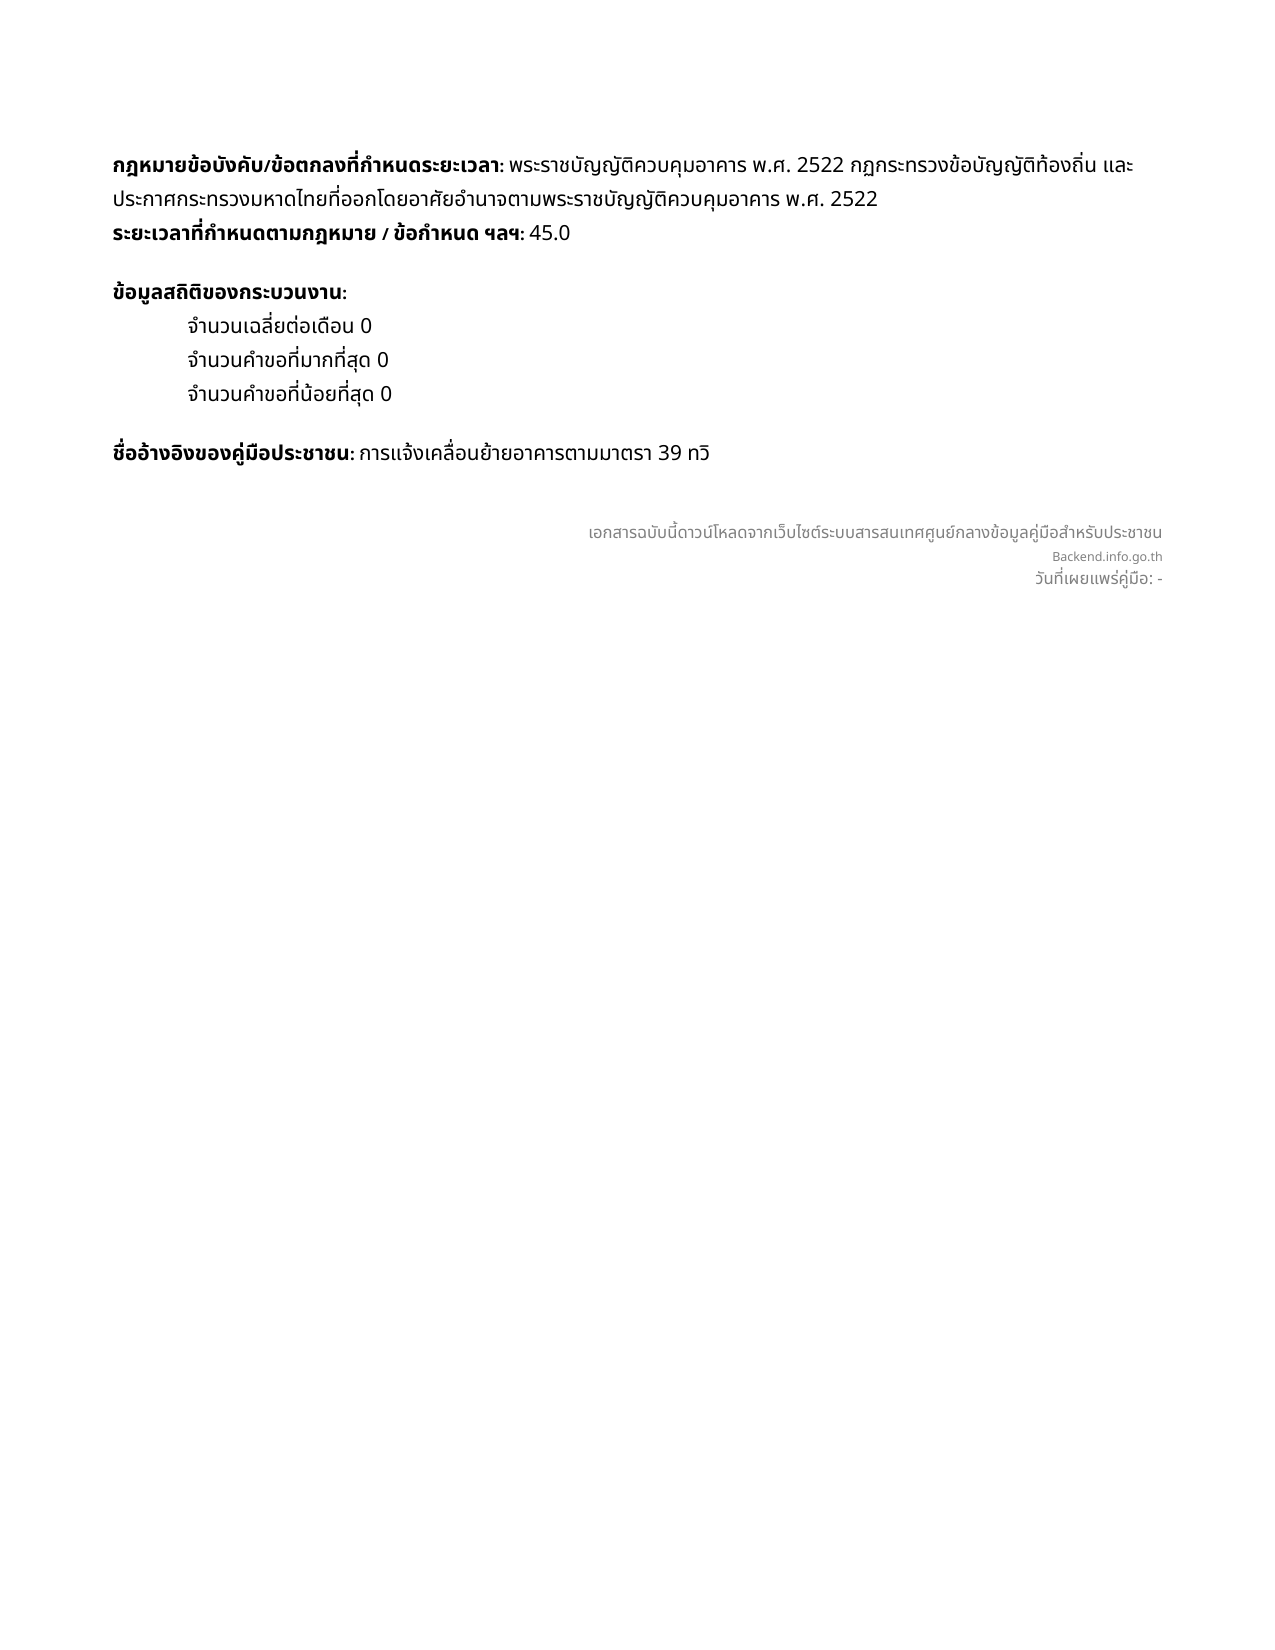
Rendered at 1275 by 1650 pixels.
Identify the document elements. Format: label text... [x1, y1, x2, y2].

text จำนวนเฉลี่ยต่อเดือน 0 [112, 311, 1162, 343]
text ข้อมูลสถิติของกระบวนงาน: [112, 277, 1162, 308]
text ชื่ออ้างอิงของคู่มือประชาชน: การแจ้งเคลื่อนย้ายอาคารตามมาตรา 39 ทวิ [112, 438, 1162, 469]
text จำนวนคำขอที่น้อยที่สุด 0 [112, 379, 1162, 411]
text เอกสารฉบับนี้ดาวน์โหลดจากเว็บไซต์ระบบสารสนเทศศูนย์กลางข้อมูลคู่มือสำหรับประชาชน [112, 521, 1162, 546]
text จำนวนคำขอที่มากที่สุด 0 [112, 345, 1162, 377]
text วันที่เผยแพร่คู่มือ: - [112, 567, 1162, 592]
text กฎหมายข้อบังคับ/ข้อตกลงที่กำหนดระยะเวลา: พระราชบัญญัติควบคุมอาคาร พ.ศ. 2522 กฏกระทรวงข้อบัญญัติท้องถิ่น และประกาศกระทรวงมหาดไทยที่ออกโดยอาศัยอำนาจตามพระราชบัญญัติควบคุมอาคาร พ.ศ. 2522 ระยะเวลาที่กำหนดตามกฎหมาย / ข้อกำหนด ฯลฯ: 45.0 [112, 150, 1162, 250]
text Backend.info.go.th [112, 548, 1162, 565]
